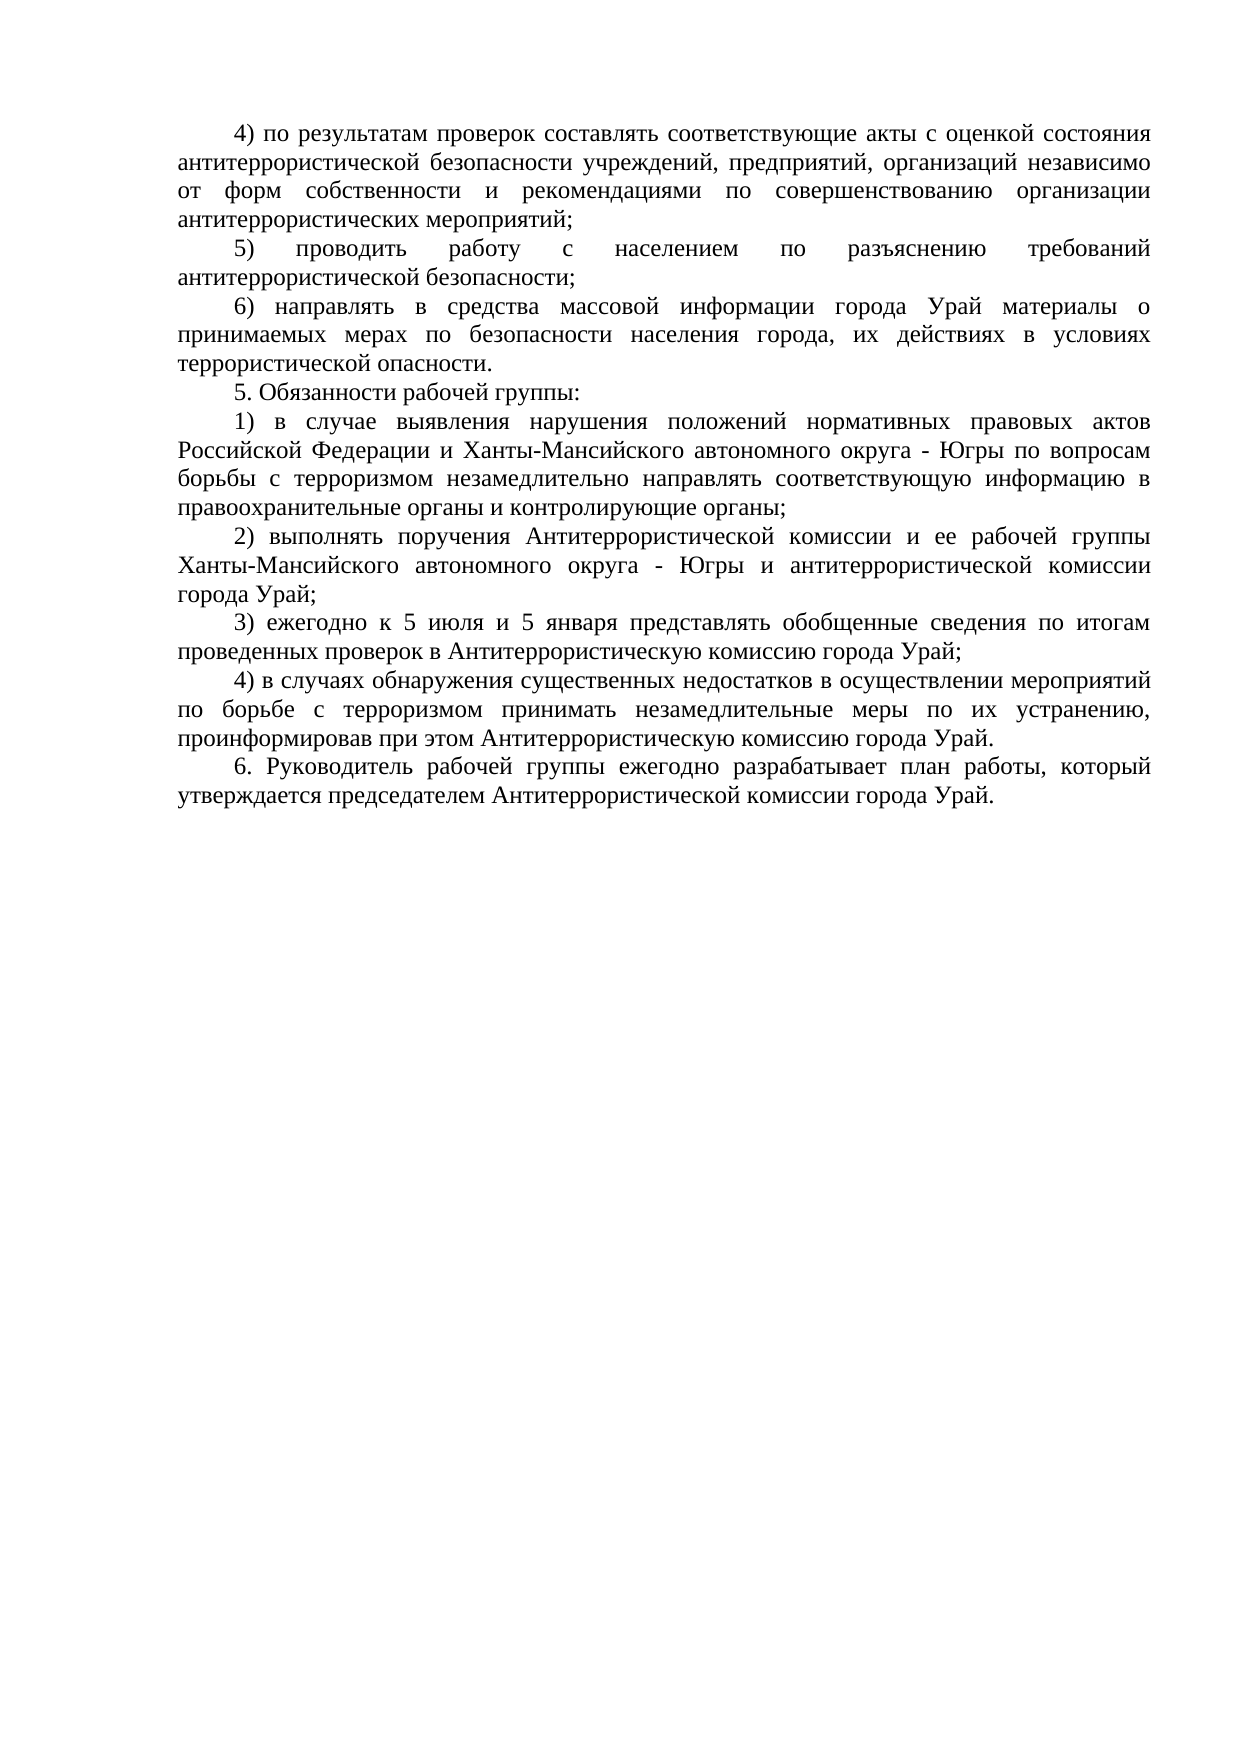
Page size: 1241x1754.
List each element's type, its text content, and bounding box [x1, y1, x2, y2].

text 1) в случае выявления нарушения положений нормативных правовых актов Российской Федерации и Ханты-Мансийского автономного округа - Югры по вопросам борьбы с терроризмом незамедлительно направлять соответствующую информацию в правоохранительные органы и контролирующие органы; [177, 406, 1152, 521]
text 3) ежегодно к 5 июля и 5 января представлять обобщенные сведения по итогам проведенных проверок в Антитеррористическую комиссию города Урай; [177, 607, 1152, 665]
text 6) направлять в средства массовой информации города Урай материалы о принимаемых мерах по безопасности населения города, их действиях в условиях террористической опасности. [177, 291, 1152, 377]
text 6. Руководитель рабочей группы ежегодно разрабатывает план работы, который утверждается председателем Антитеррористической комиссии города Урай. [177, 751, 1152, 809]
text 4) по результатам проверок составлять соответствующие акты с оценкой состояния антитеррористической безопасности учреждений, предприятий, организаций независимо от форм собственности и рекомендациями по совершенствованию организации антитеррористических мероприятий; [177, 118, 1152, 233]
text 4) в случаях обнаружения существенных недостатков в осуществлении мероприятий по борьбе с терроризмом принимать незамедлительные меры по их устранению, проинформировав при этом Антитеррористическую комиссию города Урай. [177, 665, 1152, 751]
text 5) проводить работу с населением по разъяснению требований антитеррористической безопасности; [177, 233, 1152, 291]
text 2) выполнять поручения Антитеррористической комиссии и ее рабочей группы Ханты-Мансийского автономного округа - Югры и антитеррористической комиссии города Урай; [177, 521, 1152, 607]
text 5. Обязанности рабочей группы: [177, 377, 1152, 406]
